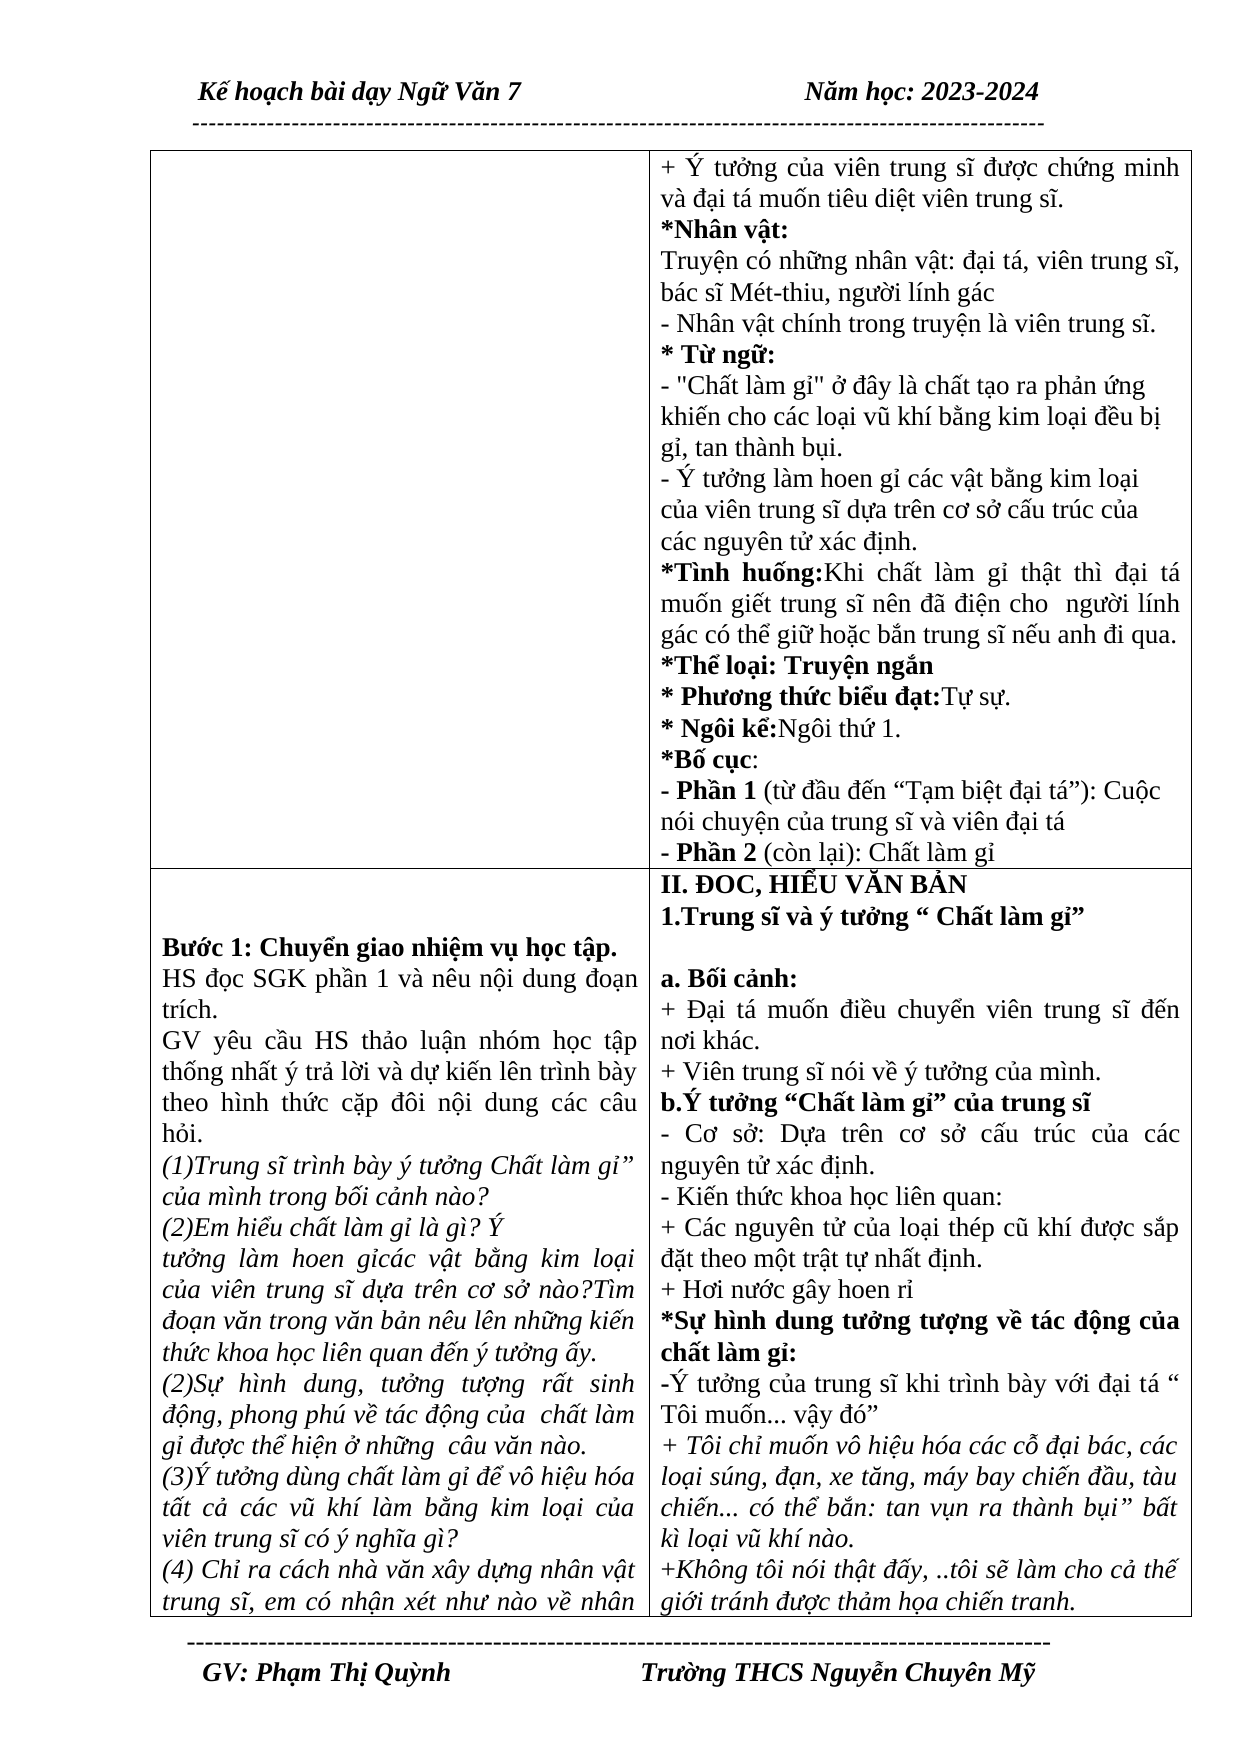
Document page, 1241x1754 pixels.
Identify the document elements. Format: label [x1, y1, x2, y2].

table_cell [650, 869, 1191, 1616]
table_cell [151, 151, 649, 867]
table_cell [650, 151, 1191, 867]
table_cell [151, 869, 649, 1616]
